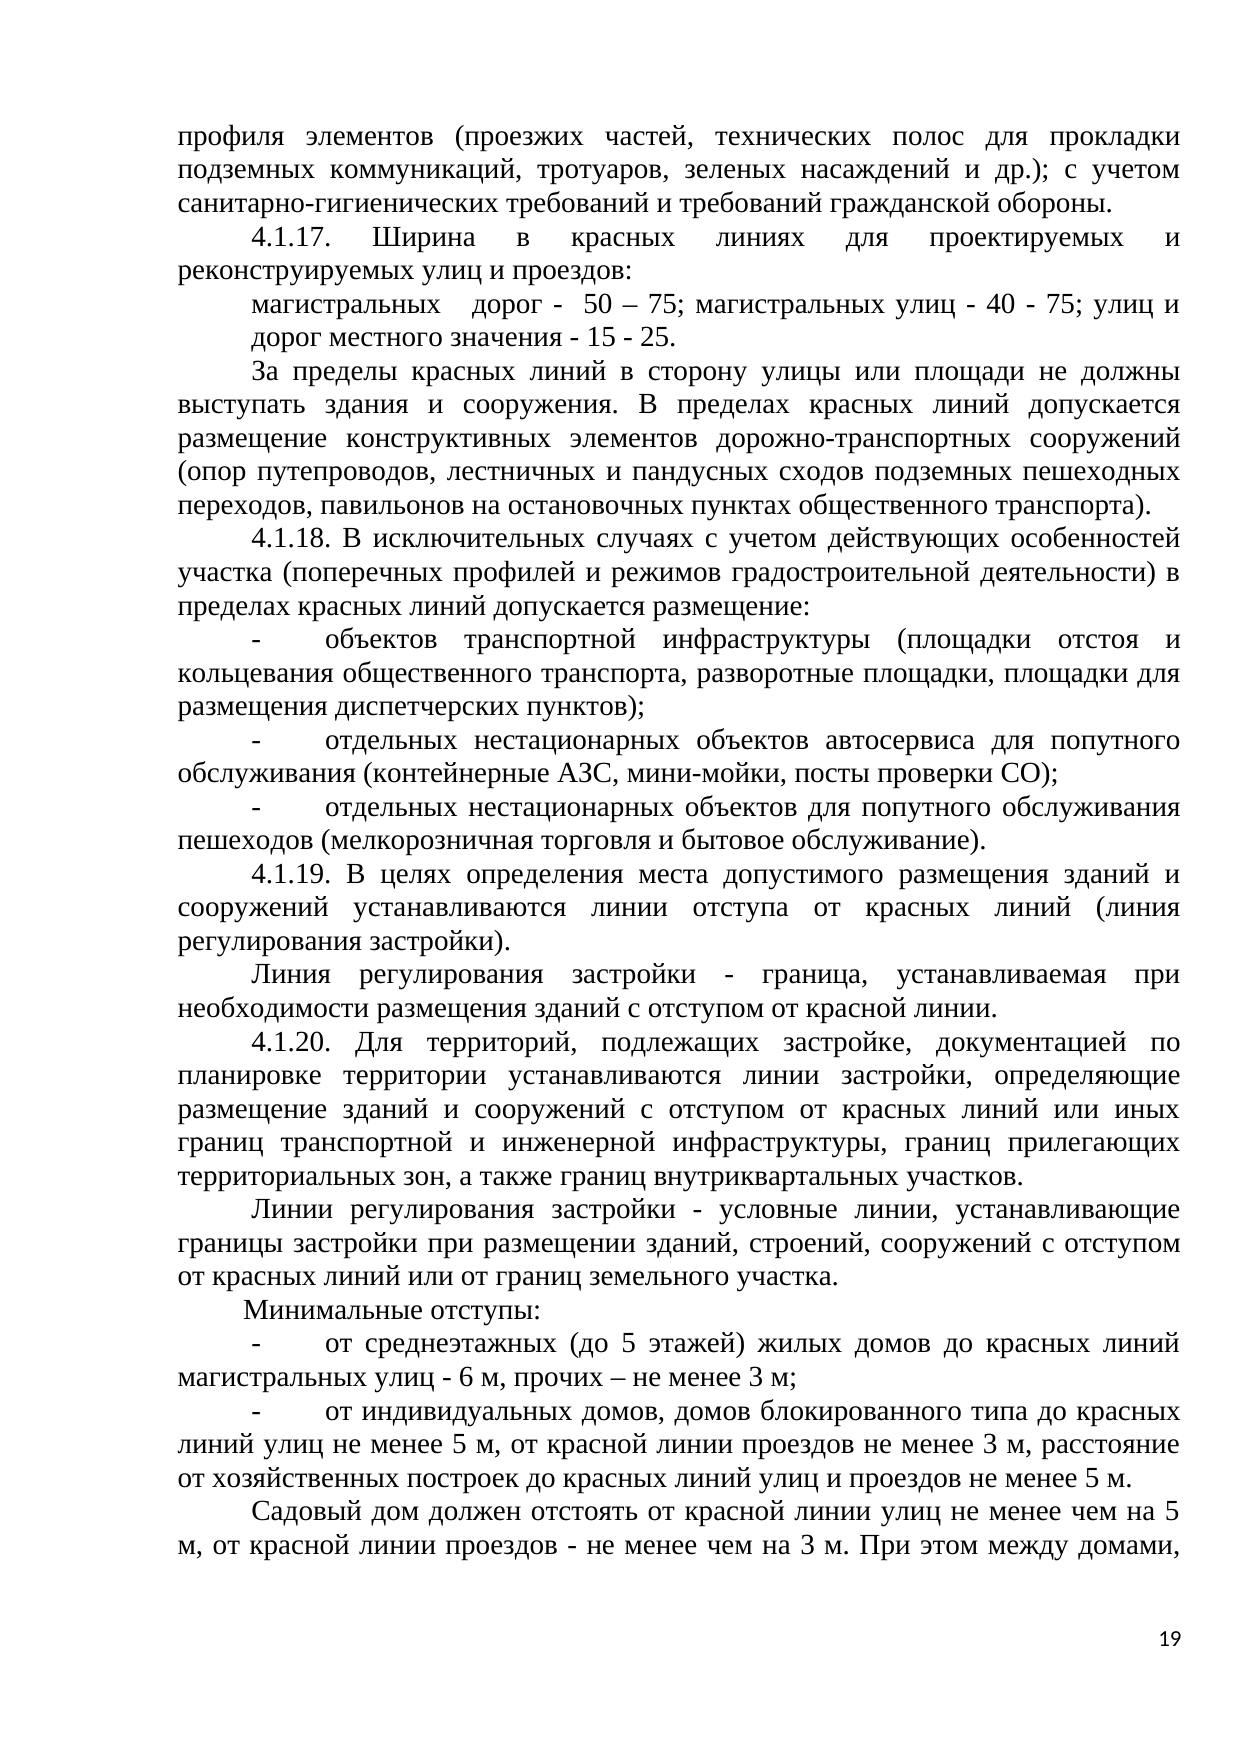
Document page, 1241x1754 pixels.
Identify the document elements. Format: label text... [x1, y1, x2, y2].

text 4.1.17. Ширина в красных линиях для проектируемых и реконструируемых улиц и проездов: [177, 219, 1181, 286]
text Линии регулирования застройки - условные линии, устанавливающие границы застройки при размещении зданий, строений, сооружений с отступом от красных линий или от границ земельного участка. [177, 1191, 1181, 1292]
text Минимальные отступы: [177, 1292, 1181, 1326]
text Линия регулирования застройки - граница, устанавливаемая при необходимости размещения зданий с отступом от красной линии. [177, 957, 1181, 1024]
text - от индивидуальных домов, домов блокированного типа до красных линий улиц не менее 5 м, от красной линии проездов не менее 3 м, расстояние от хозяйственных построек до красных линий улиц и проездов не менее 5 м. [177, 1393, 1181, 1493]
text 4.1.20. Для территорий, подлежащих застройке, документацией по планировке территории устанавливаются линии застройки, определяющие размещение зданий и сооружений с отступом от красных линий или иных границ транспортной и инженерной инфраструктуры, границ прилегающих территориальных зон, а также границ внутриквартальных участков. [177, 1024, 1181, 1191]
text 4.1.18. В исключительных случаях с учетом действующих особенностей участка (поперечных профилей и режимов градостроительной деятельности) в пределах красных линий допускается размещение: [177, 521, 1181, 621]
text магистральных дорог - 50 – 75; магистральных улиц - 40 - 75; улиц и дорог местного значения - 15 - 25. [251, 286, 1181, 353]
text - отдельных нестационарных объектов для попутного обслуживания пешеходов (мелкорозничная торговля и бытовое обслуживание). [177, 789, 1181, 856]
text За пределы красных линий в сторону улицы или площади не должны выступать здания и сооружения. В пределах красных линий допускается размещение конструктивных элементов дорожно-транспортных сооружений (опор путепроводов, лестничных и пандусных сходов подземных пешеходных переходов, павильонов на остановочных пунктах общественного транспорта). [177, 353, 1181, 521]
text - объектов транспортной инфраструктуры (площадки отстоя и кольцевания общественного транспорта, разворотные площадки, площадки для размещения диспетчерских пунктов); [177, 621, 1181, 722]
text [177, 1493, 1181, 1560]
text - отдельных нестационарных объектов автосервиса для попутного обслуживания (контейнерные АЗС, мини-мойки, посты проверки СО); [177, 722, 1181, 789]
text - от среднеэтажных (до 5 этажей) жилых домов до красных линий магистральных улиц - 6 м, прочих – не менее 3 м; [177, 1326, 1181, 1393]
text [177, 118, 1181, 219]
text 4.1.19. В целях определения места допустимого размещения зданий и сооружений устанавливаются линии отступа от красных линий (линия регулирования застройки). [177, 856, 1181, 957]
